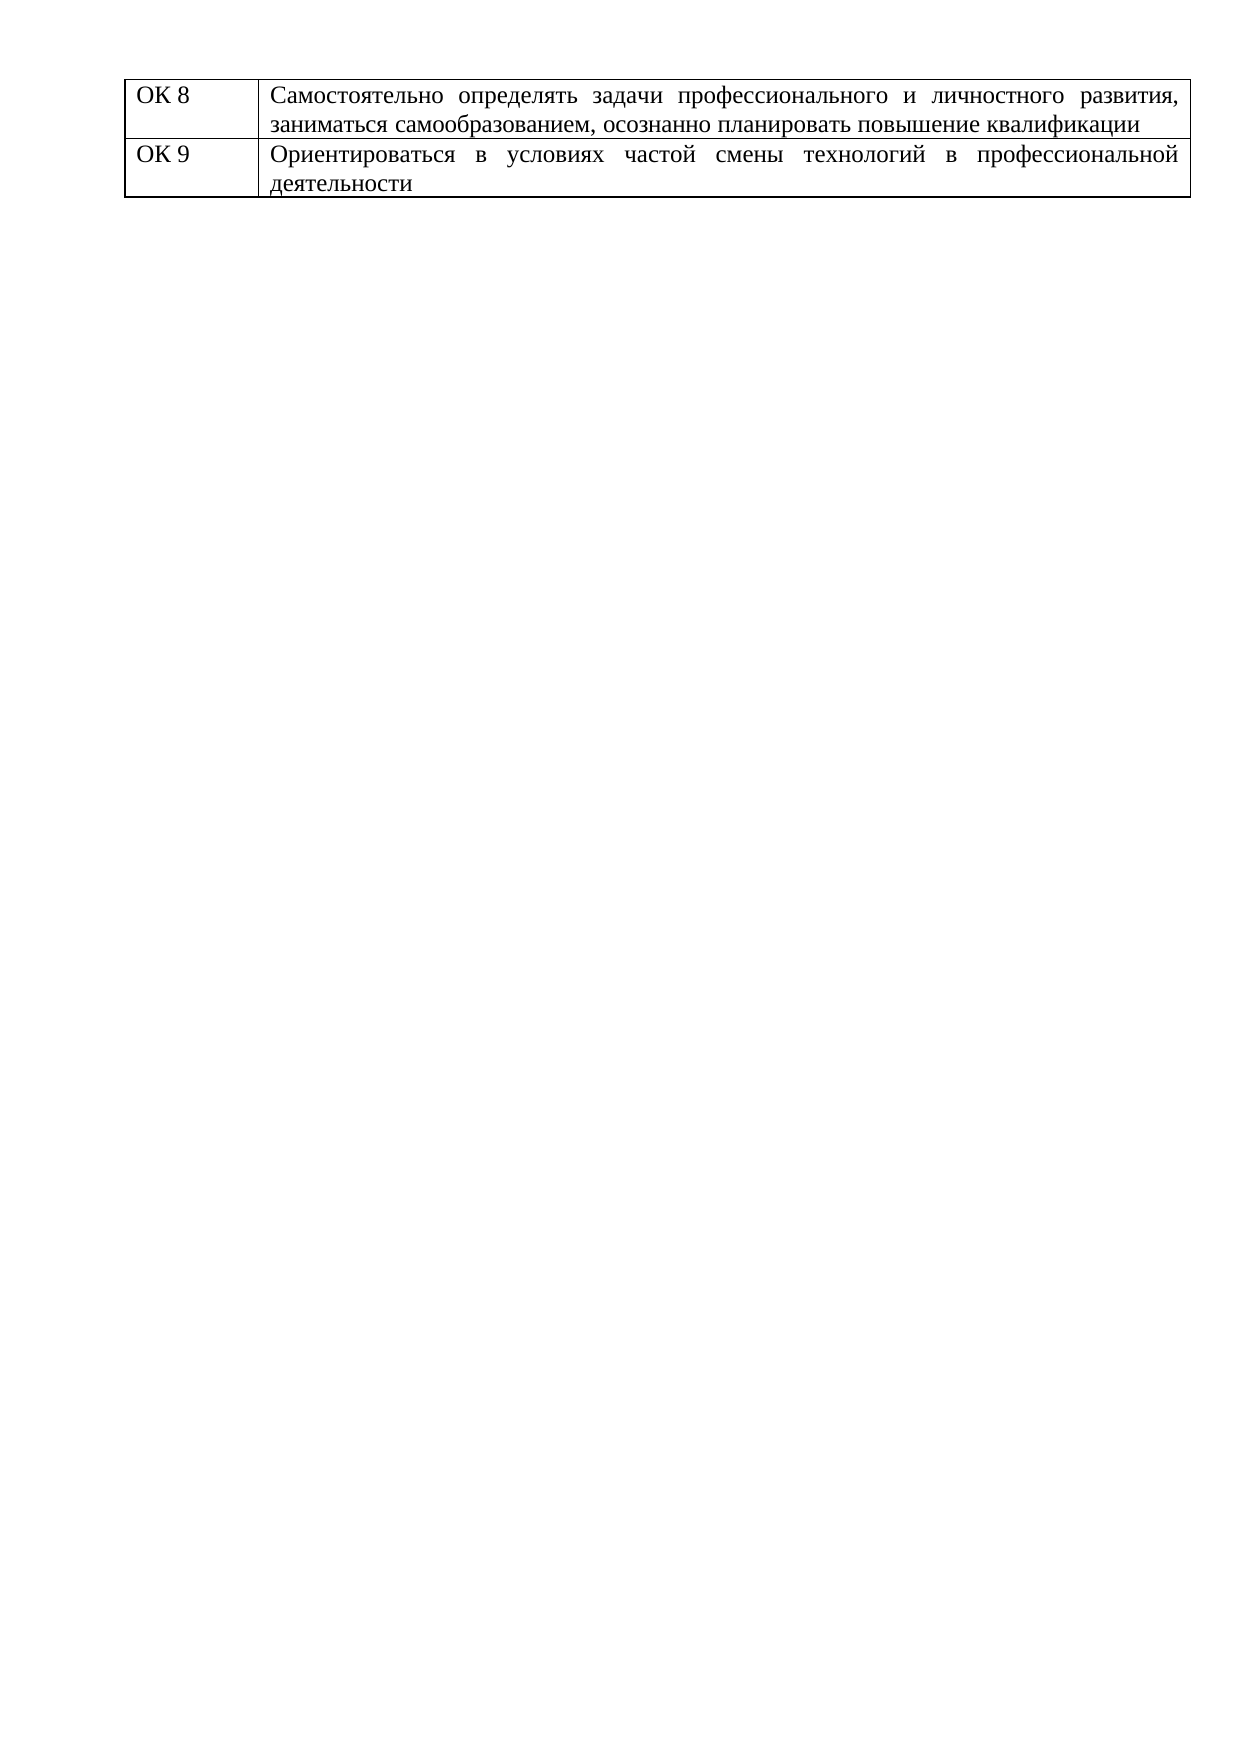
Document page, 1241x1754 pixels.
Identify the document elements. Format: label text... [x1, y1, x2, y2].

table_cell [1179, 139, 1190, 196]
table_cell ОК 9 [126, 139, 258, 196]
table_cell ОК 8 [126, 80, 258, 138]
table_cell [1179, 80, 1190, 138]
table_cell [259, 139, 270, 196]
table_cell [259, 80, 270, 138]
